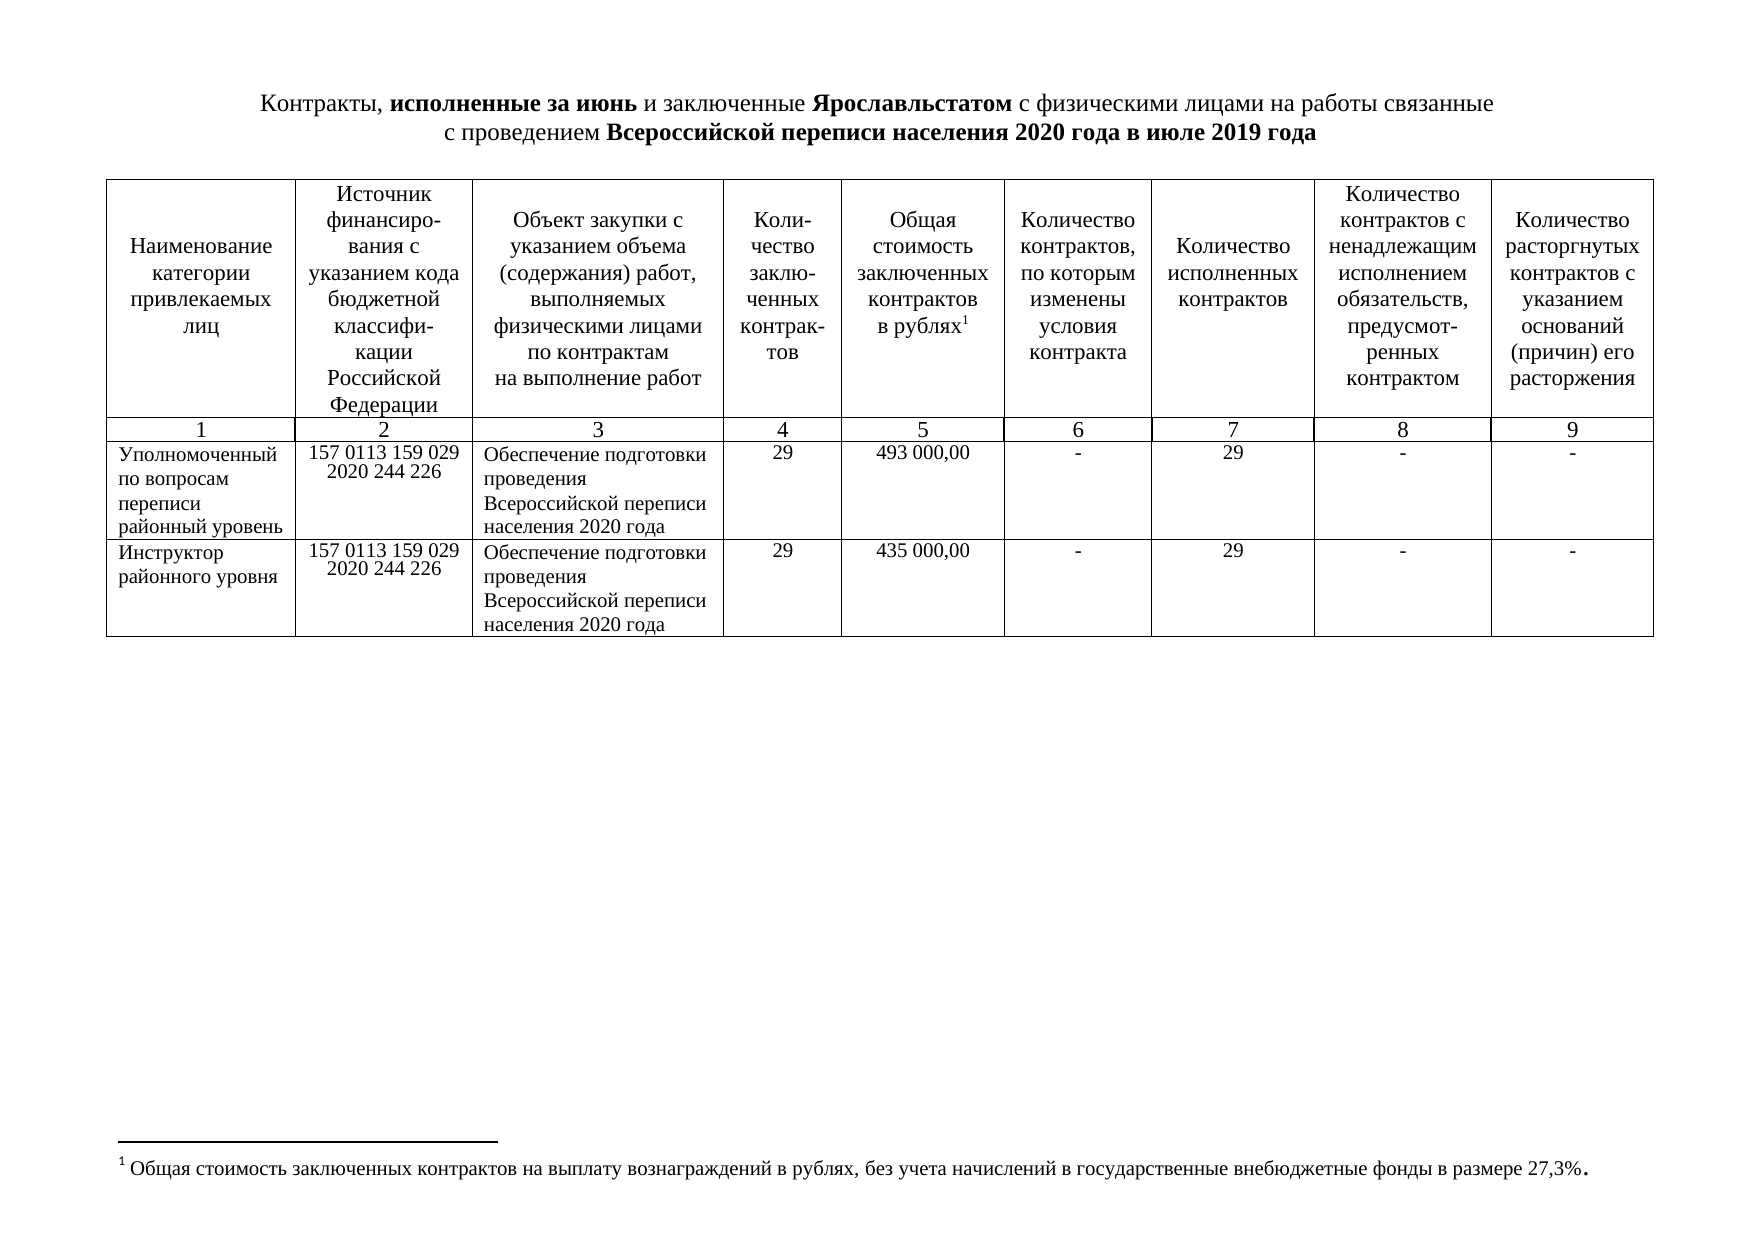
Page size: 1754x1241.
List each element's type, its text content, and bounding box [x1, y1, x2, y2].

table_cell 435 000,00 [842, 540, 1004, 636]
table_header Количество расторгнутых контрактов с указанием оснований (причин) его расторжения [1492, 180, 1653, 417]
table_header Количество контрактов, по которым изменены условия контракта [1005, 180, 1151, 417]
table_cell 4 [724, 418, 841, 441]
table_cell 6 [1005, 418, 1151, 441]
table_header Наименование категории привлекаемых лиц [107, 180, 295, 417]
table_cell - [1492, 442, 1653, 538]
table_cell 7 [1153, 418, 1313, 441]
table_cell - [1315, 442, 1491, 538]
table_cell 1 [107, 418, 294, 441]
table_cell 29 [724, 442, 841, 538]
table_cell Обеспечение подготовки проведения Всероссийской переписи населения 2020 года [473, 442, 723, 538]
text Контракты, исполненные за июнь и заключенные Ярославльстатом с физическими лицами на работы связанные [118, 88, 1636, 117]
table_cell 9 [1492, 418, 1653, 441]
table_header Источник финансиро-вания с указанием кода бюджетной классифи-кации Российской Федерации [296, 180, 472, 417]
table_cell 29 [1152, 540, 1314, 636]
table_cell 493 000,00 [842, 442, 1004, 538]
table_cell - [1005, 442, 1151, 538]
table_header Общая стоимость заключенных контрактов в рублях [842, 180, 1004, 417]
table_cell 5 [842, 418, 1003, 441]
table_header Объект закупки с указанием объема (содержания) работ, выполняемых физическими лицами по контрактам на выполнение работ [473, 180, 723, 417]
table_cell 2 [296, 418, 472, 441]
table_cell - [1005, 540, 1151, 636]
table_cell Инструктор районного уровня [107, 540, 295, 636]
table_cell 3 [473, 418, 723, 441]
table_cell 157 0113 159 029 2020 244 226 [296, 540, 472, 636]
table_cell 29 [1152, 442, 1314, 538]
table_cell 29 [724, 540, 841, 636]
table_cell 8 [1315, 418, 1490, 441]
table_header Количество контрактов с ненадлежащим исполнением обязательств, предусмот- ренных контрактом [1315, 180, 1491, 417]
text с проведением Всероссийской переписи населения 2020 года в июле 2019 года [118, 117, 1636, 145]
table_header Коли-чество заклю-ченных контрак-тов [724, 180, 841, 417]
table_cell Уполномоченный по вопросам переписи районный уровень [107, 442, 295, 538]
table_cell Обеспечение подготовки проведения Всероссийской переписи населения 2020 года [473, 540, 723, 636]
table_cell 157 0113 159 029 2020 244 226 [296, 442, 472, 538]
table_header Количество исполненных контрактов [1152, 180, 1314, 417]
table_cell - [1492, 540, 1653, 636]
table_cell - [1315, 540, 1491, 636]
